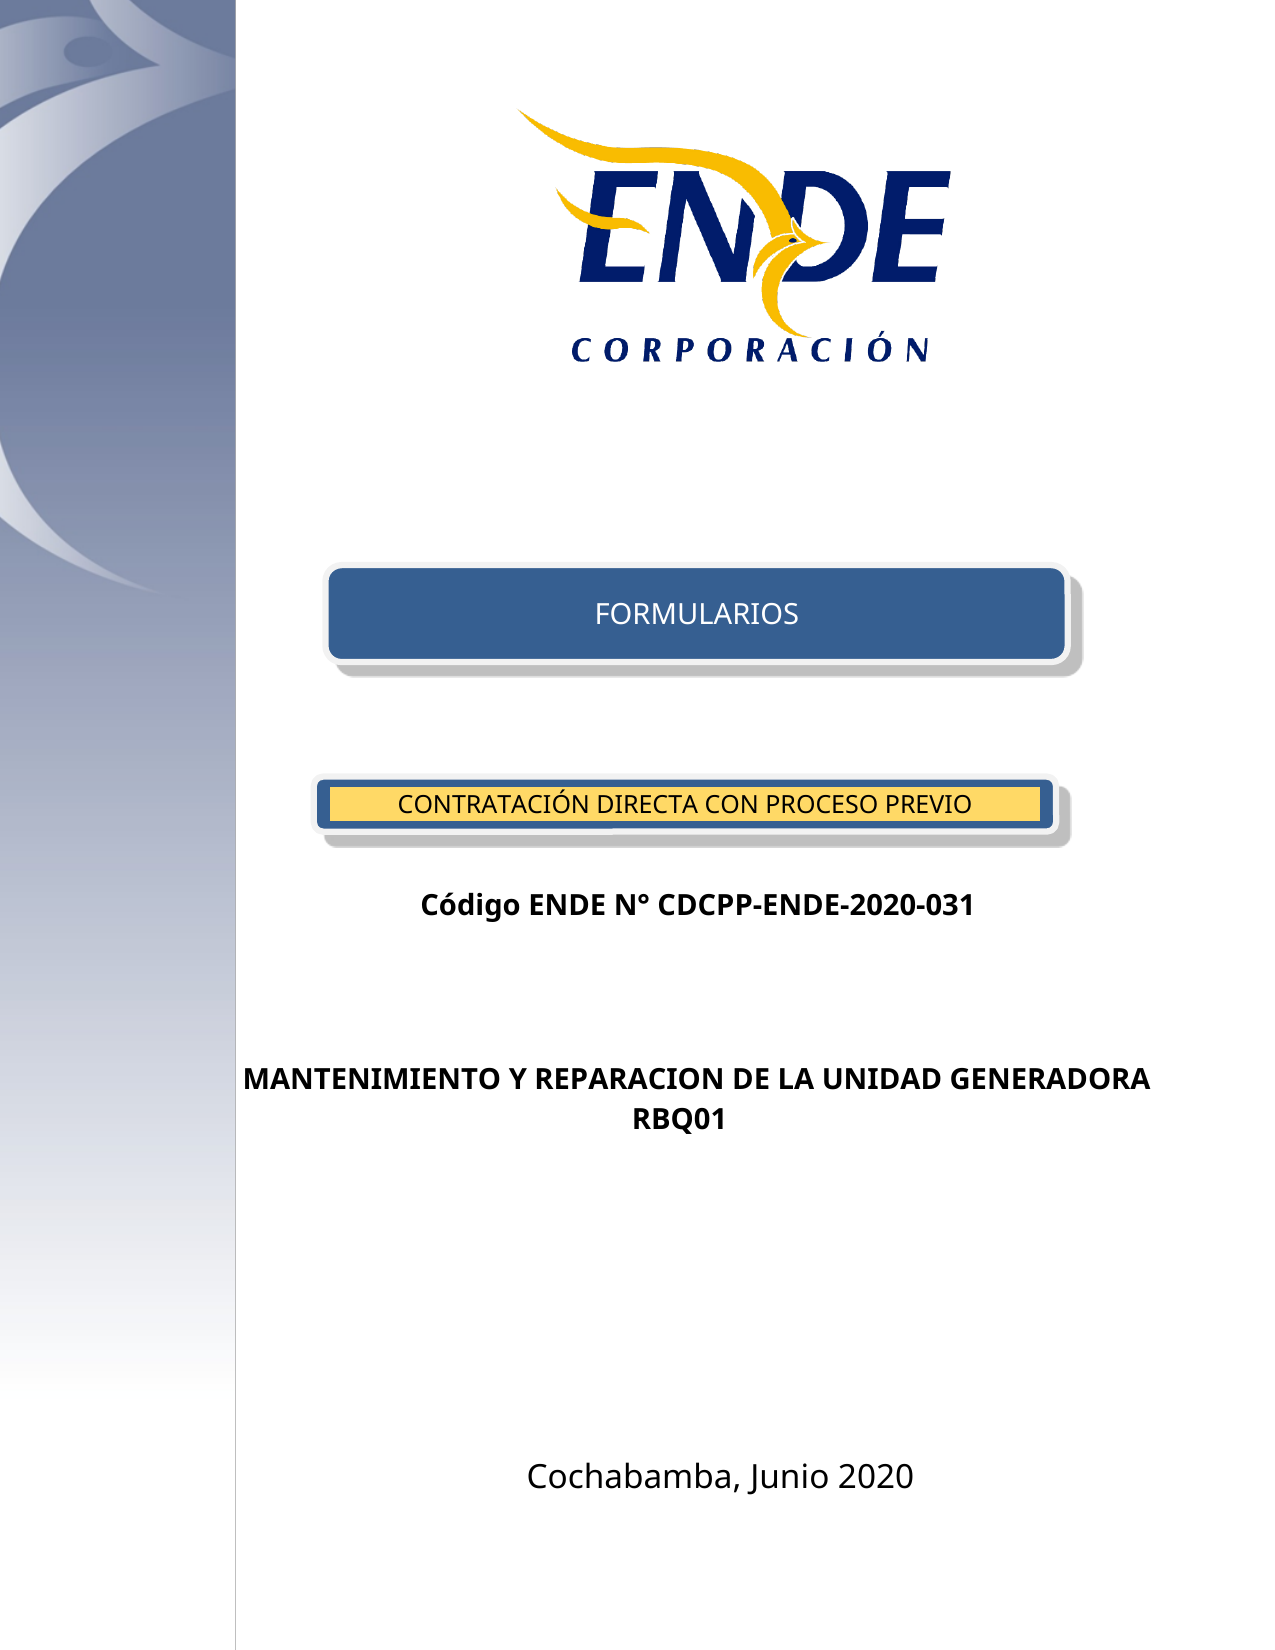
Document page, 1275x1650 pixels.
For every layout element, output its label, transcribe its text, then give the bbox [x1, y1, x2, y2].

picture [0, 0, 238, 1650]
text MANTENIMIENTO Y REPARACION DE LA UNIDAD GENERADORA RBQ01 [238, 1058, 1152, 1138]
picture [508, 93, 963, 372]
